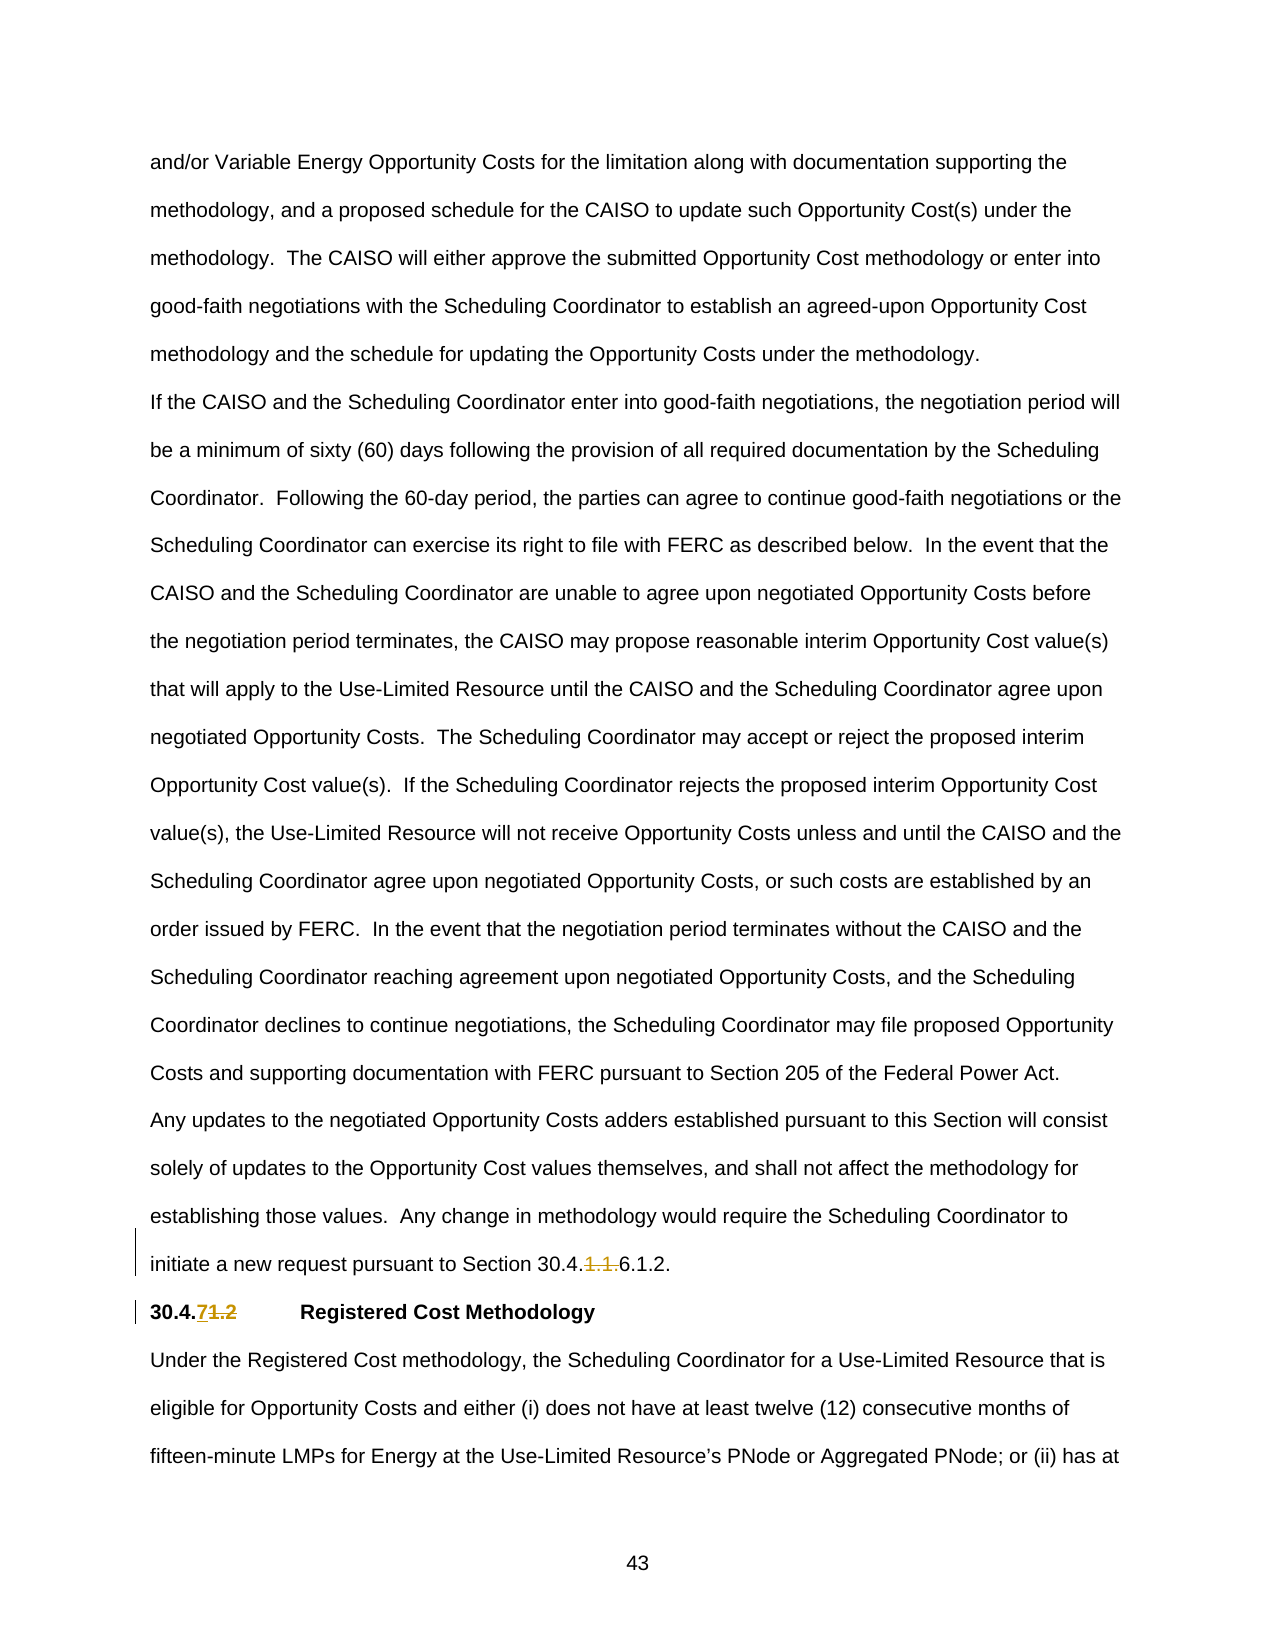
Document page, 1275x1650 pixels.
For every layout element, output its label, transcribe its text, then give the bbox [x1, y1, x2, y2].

text 30.4. Registered Cost Methodology [150, 1300, 1125, 1324]
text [150, 150, 1125, 366]
text If the CAISO and the Scheduling Coordinator enter into good-faith negotiations, the negotiation period will be a minimum of sixty (60) days following the provision of all required documentation by the Scheduling Coordinator. Following the 60-day period, the parties can agree to continue good-faith negotiations or the Scheduling Coordinator can exercise its right to file with FERC as described below. In the event that the CAISO and the Scheduling Coordinator are unable to agree upon negotiated Opportunity Costs before the negotiation period terminates, the CAISO may propose reasonable interim Opportunity Cost value(s) that will apply to the Use-Limited Resource until the CAISO and the Scheduling Coordinator agree upon negotiated Opportunity Costs. The Scheduling Coordinator may accept or reject the proposed interim Opportunity Cost value(s). If the Scheduling Coordinator rejects the proposed interim Opportunity Cost value(s), the Use-Limited Resource will not receive Opportunity Costs unless and until the CAISO and the Scheduling Coordinator agree upon negotiated Opportunity Costs, or such costs are established by an order issued by FERC. In the event that the negotiation period terminates without the CAISO and the Scheduling Coordinator reaching agreement upon negotiated Opportunity Costs, and the Scheduling Coordinator declines to continue negotiations, the Scheduling Coordinator may file proposed Opportunity Costs and supporting documentation with FERC pursuant to Section 205 of the Federal Power Act. [150, 389, 1125, 1084]
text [150, 1348, 1125, 1468]
text Any updates to the negotiated Opportunity Costs adders established pursuant to this Section will consist solely of updates to the Opportunity Cost values themselves, and shall not affect the methodology for establishing those values. Any change in methodology would require the Scheduling Coordinator to initiate a new request pursuant to Section 30.4.6.1.2. [150, 1108, 1125, 1276]
